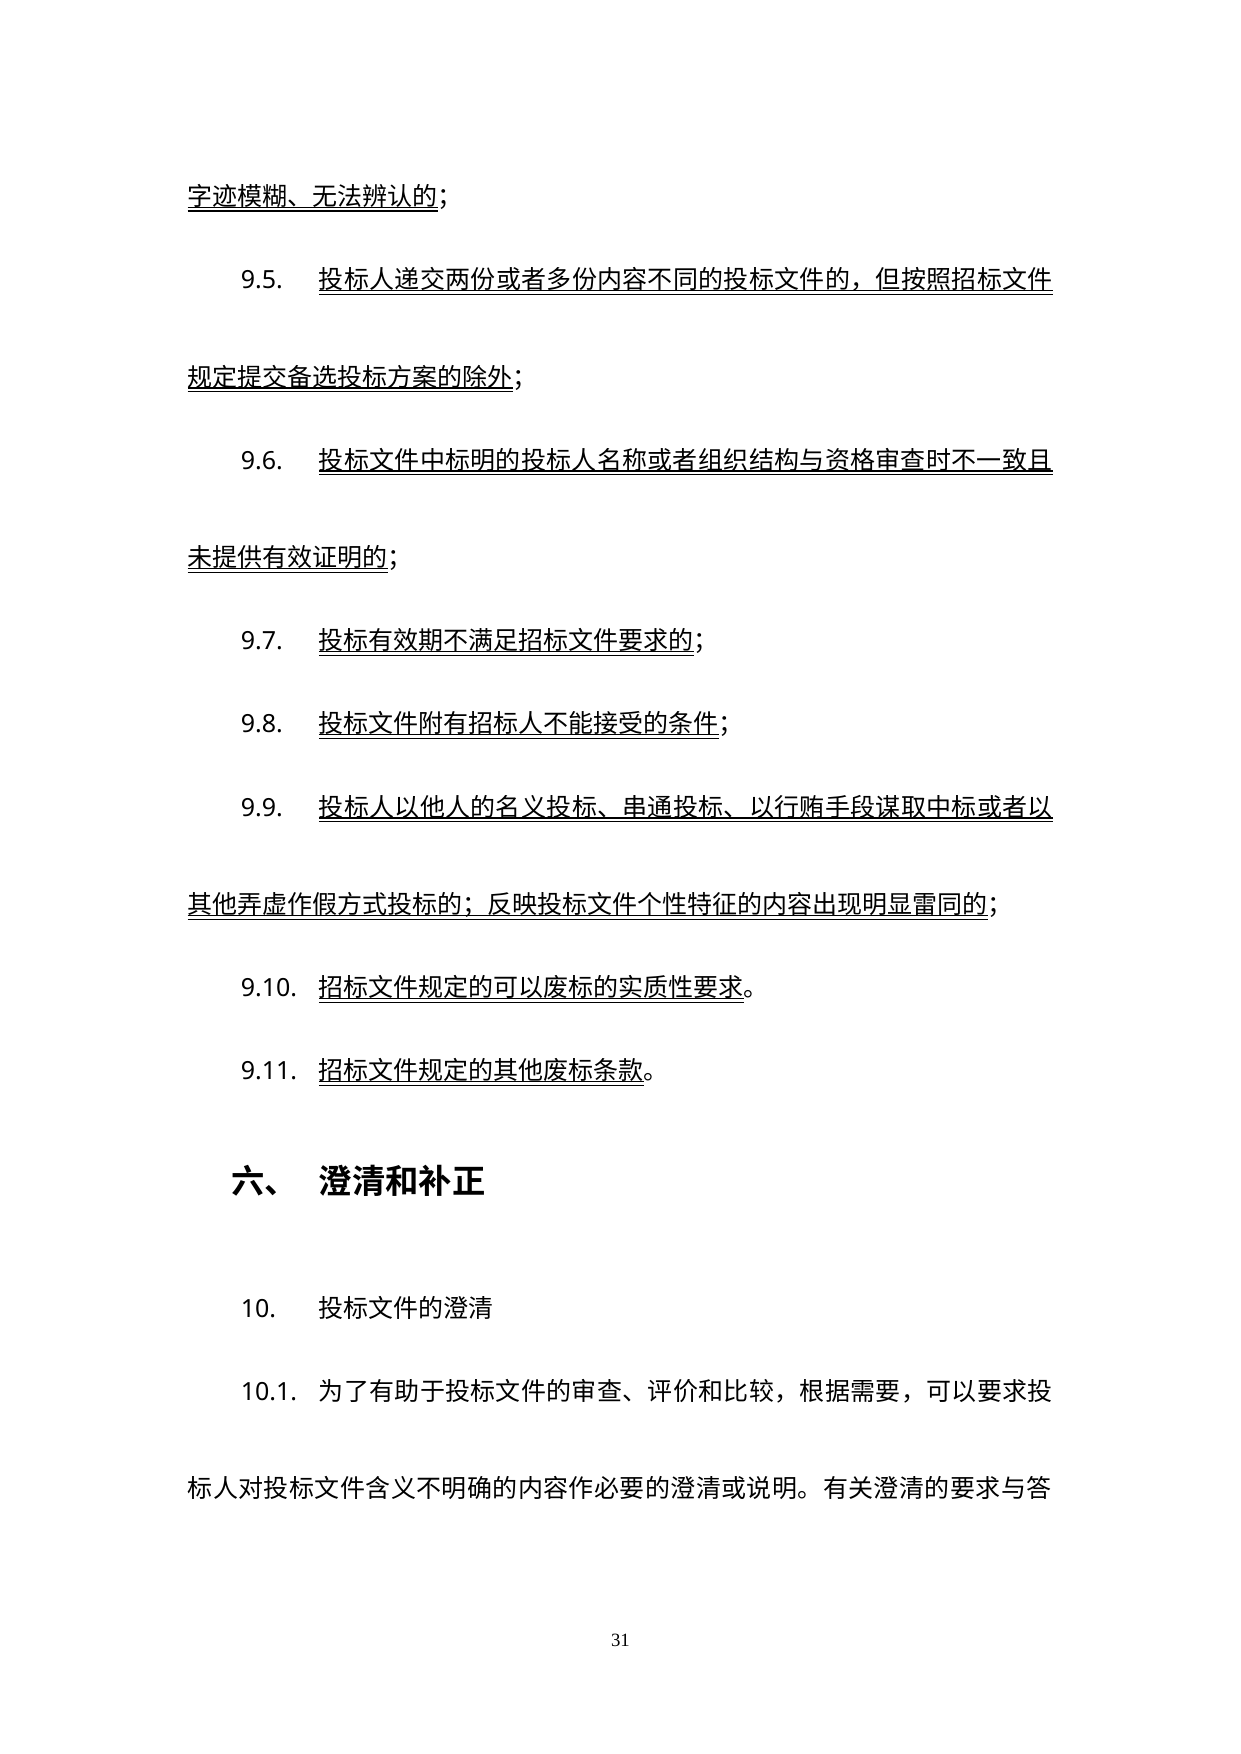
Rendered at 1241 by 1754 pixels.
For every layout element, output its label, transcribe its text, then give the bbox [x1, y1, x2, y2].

list 投标有效期不满足招标文件要求的； [187, 606, 1053, 671]
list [187, 162, 1053, 227]
list 招标文件规定的其他废标条款。 [187, 1036, 1053, 1101]
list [187, 1357, 1053, 1519]
list 投标人递交两份或者多份内容不同的投标文件的，但按照招标文件规定提交备选投标方案的除外； [187, 245, 1053, 408]
list 投标文件附有招标人不能接受的条件； [187, 689, 1053, 754]
list 投标文件中标明的投标人名称或者组织结构与资格审查时不一致且未提供有效证明的； [187, 426, 1053, 588]
list 投标人以他人的名义投标、串通投标、以行贿手段谋取中标或者以其他弄虚作假方式投标的；反映投标文件个性特征的内容出现明显雷同的； [187, 773, 1053, 935]
list 招标文件规定的可以废标的实质性要求。 [187, 953, 1053, 1018]
subtitle 澄清和补正 [231, 1147, 1053, 1212]
list 投标文件的澄清 [187, 1274, 1053, 1339]
